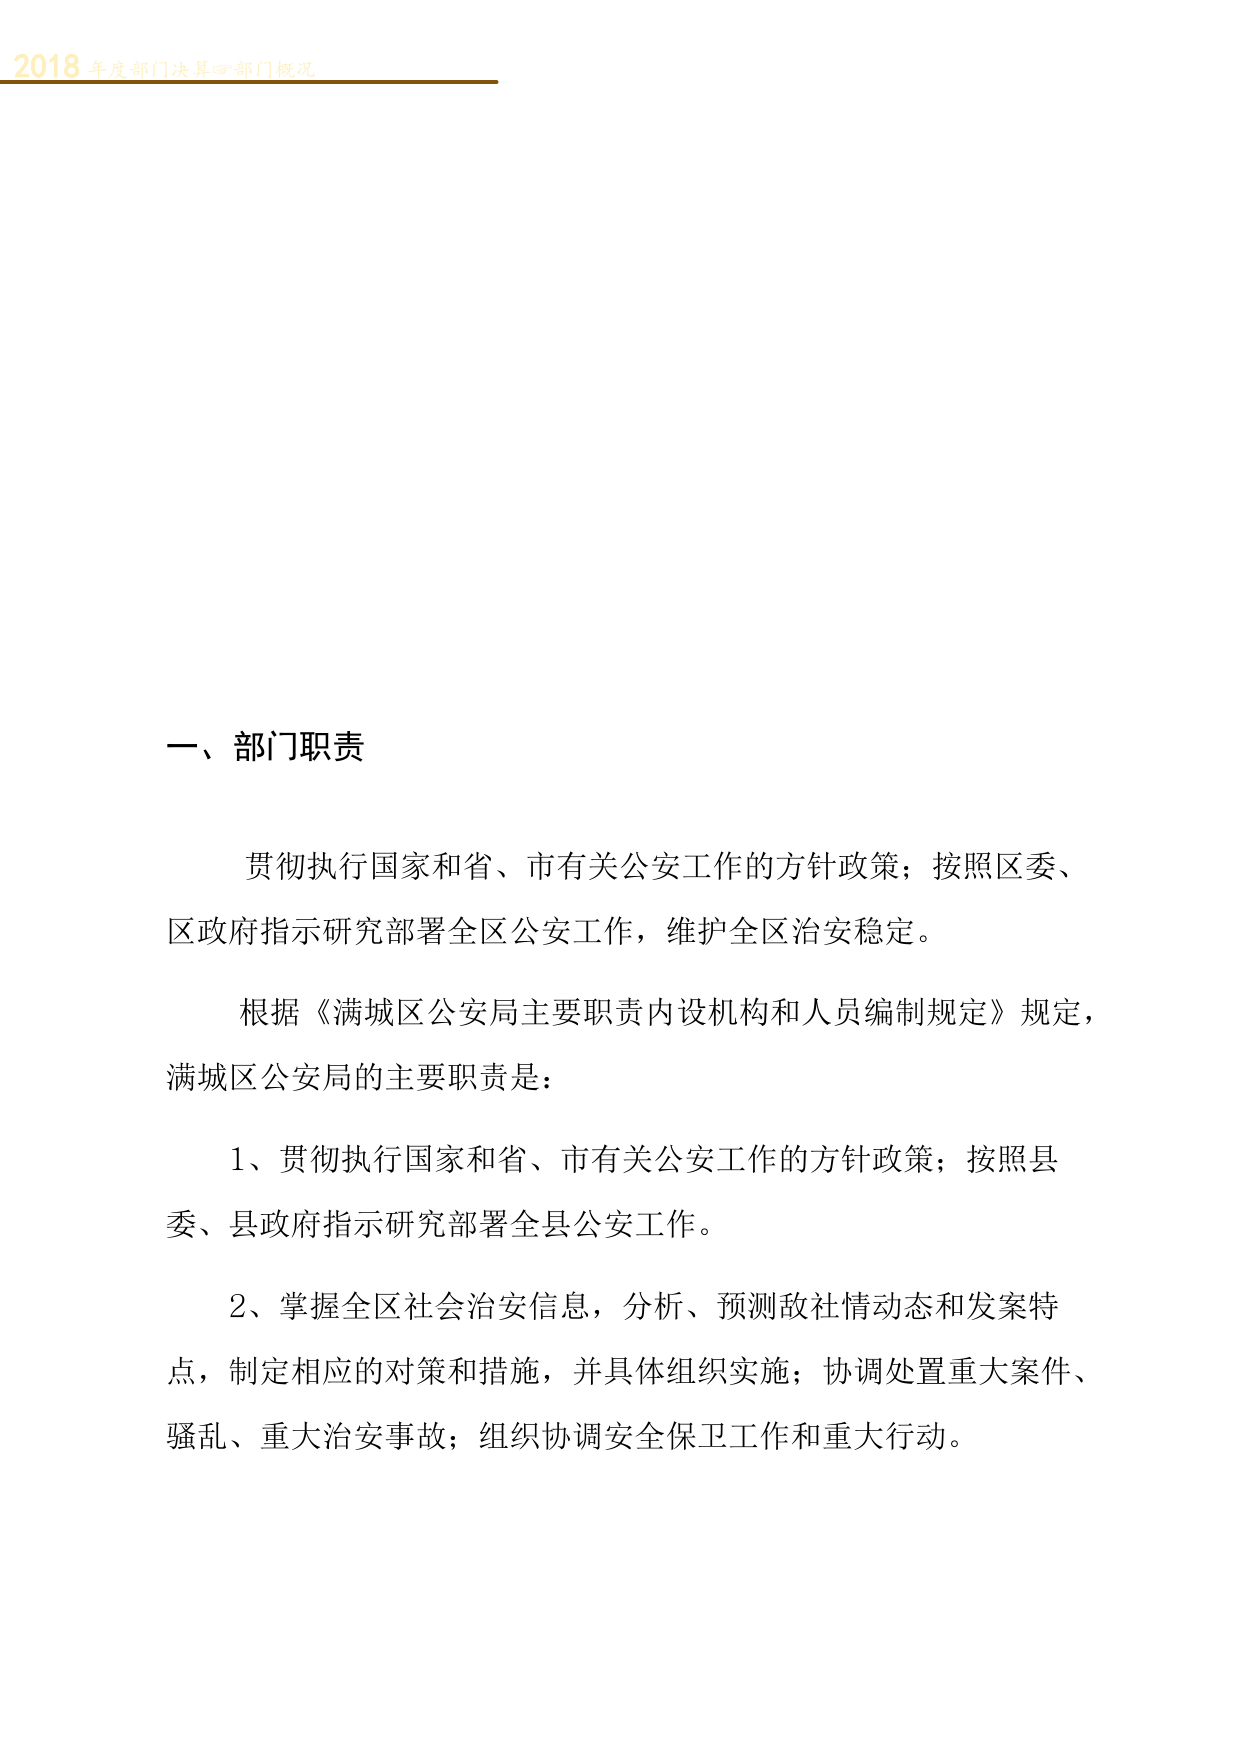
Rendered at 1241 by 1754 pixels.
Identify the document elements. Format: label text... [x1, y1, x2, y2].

text 根据《满城区公安局主要职责内设机构和人员编制规定》规定，满城区公安局的主要职责是： [165, 978, 1087, 1108]
text 1、贯彻执行国家和省、市有关公安工作的方针政策；按照县委、县政府指示研究部署全县公安工作。 [165, 1125, 1087, 1255]
text 一、部门职责 [165, 712, 1087, 777]
text 2、掌握全区社会治安信息，分析、预测敌社情动态和发案特点，制定相应的对策和措施，并具体组织实施；协调处置重大案件、骚乱、重大治安事故；组织协调安全保卫工作和重大行动。 [165, 1271, 1087, 1466]
text 贯彻执行国家和省、市有关公安工作的方针政策；按照区委、区政府指示研究部署全区公安工作，维护全区治安稳定。 [165, 831, 1087, 961]
